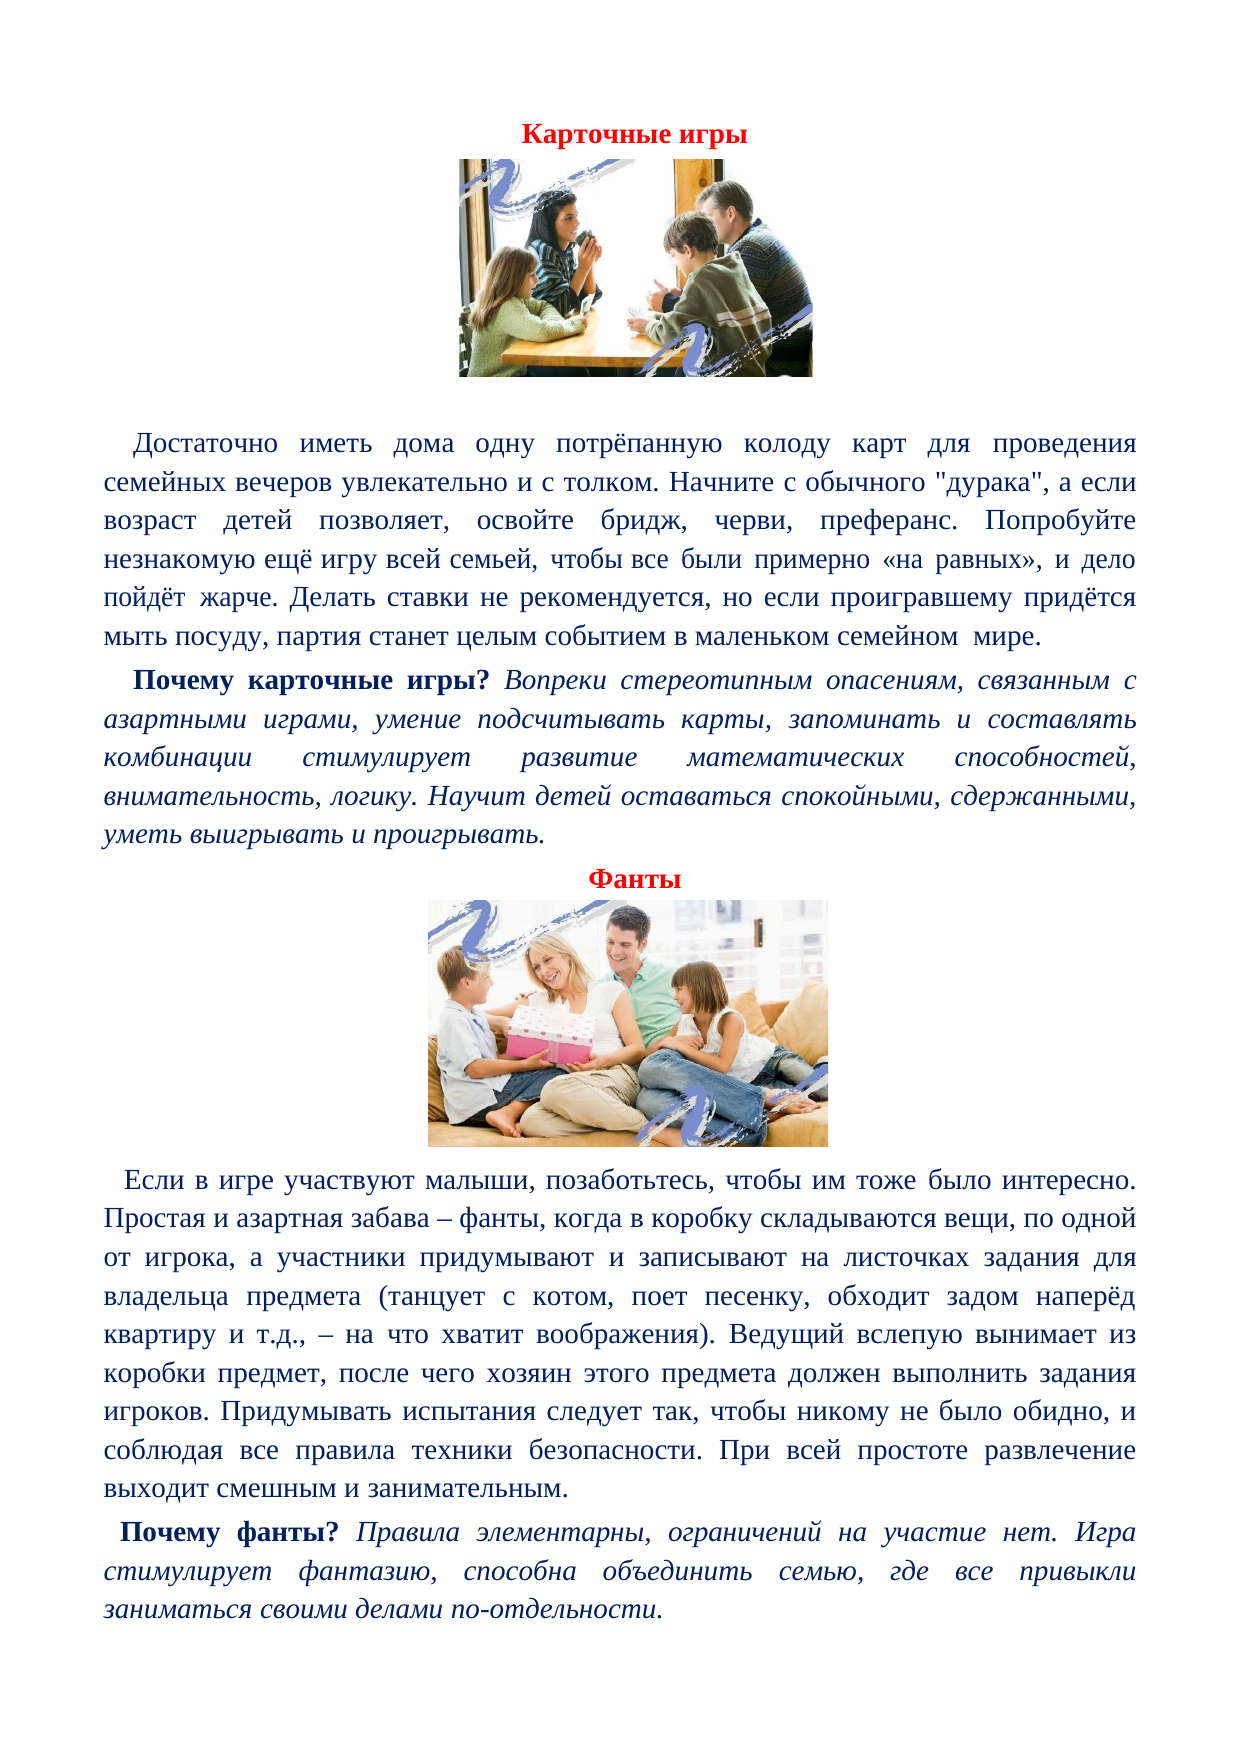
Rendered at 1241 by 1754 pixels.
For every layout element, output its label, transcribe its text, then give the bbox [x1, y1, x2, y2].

subtitle Почему фанты? Правила элементарны, ограничений на участие нет. Игра стимулирует фантазию, способна объединить семью, где все привыкли заниматься своими делами по-отдельности. [103, 1514, 1137, 1625]
subtitle Фанты [133, 861, 1137, 894]
picture [459, 159, 813, 377]
subtitle Почему карточные игры? Вопреки стереотипным опасениям, связанным с азартными играми, умение подсчитывать карты, запоминать и составлять комбинации стимулирует развитие математических способностей, внимательность, логику. Научит детей оставаться спокойными, сдержанными, уметь выигрывать и проигрывать. [103, 662, 1137, 850]
subtitle Если в игре участвуют малыши, позаботьтесь, чтобы им тоже было интересно. Простая и азартная забава – фанты, когда в коробку складываются вещи, по одной от игрока, а участники придумывают и записывают на листочках задания для владельца предмета (танцует с котом, поет песенку, обходит задом наперёд квартиру и т.д., – на что хватит воображения). Ведущий вслепую вынимает из коробки предмет, после чего хозяин этого предмета должен выполнить задания игроков. Придумывать испытания следует так, чтобы никому не было обидно, и соблюдая все правила техники безопасности. При всей простоте развлечение выходит смешным и занимательным. [103, 905, 1137, 1504]
text Достаточно иметь дома одну потрёпанную колоду карт для проведения семейных вечеров увлекательно и с толком. Начните с обычного "дурака", а если возраст детей позволяет, освойте бридж, черви, преферанс. Попробуйте незнакомую ещё игру всей семьей, чтобы все были примерно «на равных», и дело пойдёт жарче. Делать ставки не рекомендуется, но если проигравшему придётся мыть посуду, партия станет целым событием в маленьком семейном мире. [103, 425, 1137, 652]
subtitle Карточные игры [103, 116, 1137, 150]
picture [428, 900, 829, 1147]
